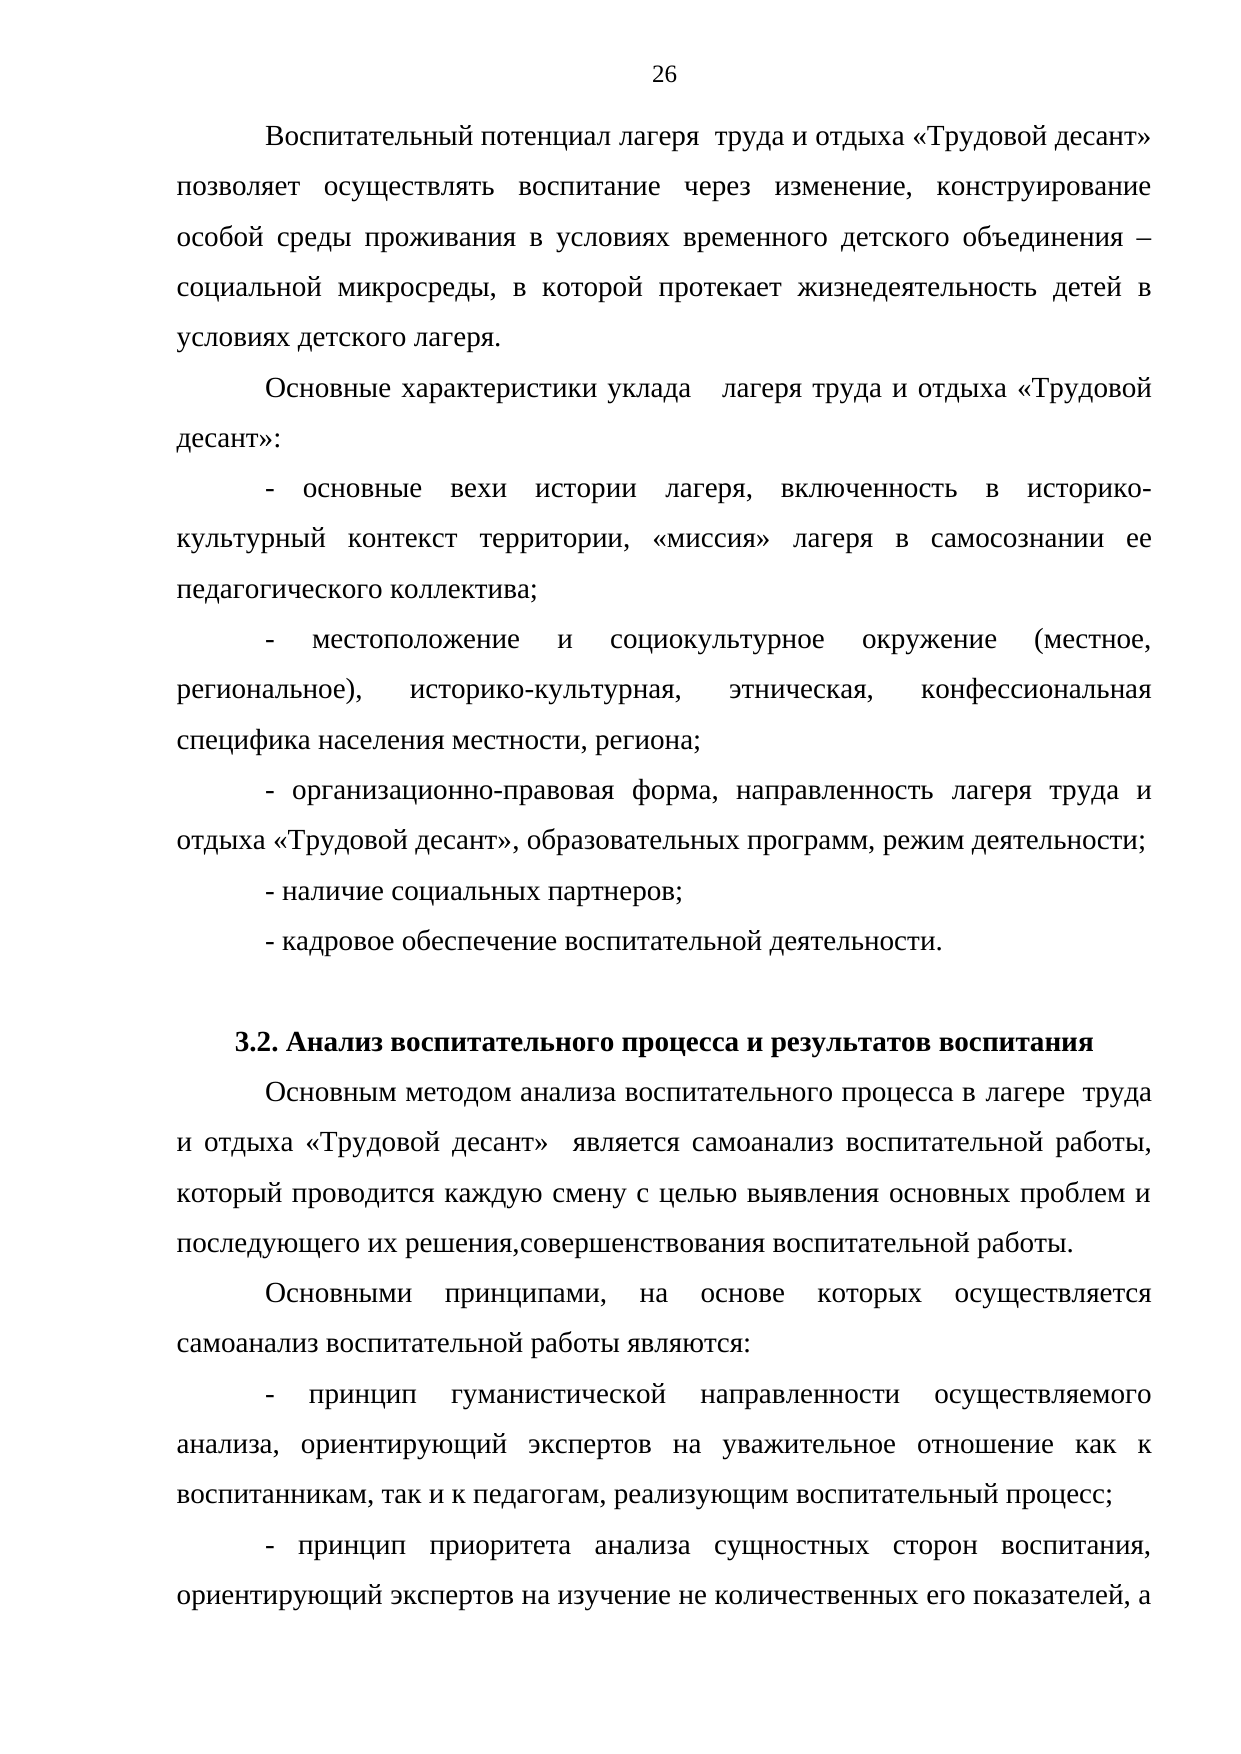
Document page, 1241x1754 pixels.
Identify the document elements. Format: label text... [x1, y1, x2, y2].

text Основными принципами, на основе которых осуществляется самоанализ воспитательной работы являются: [176, 1275, 1152, 1359]
text Основным методом анализа воспитательного процесса в лагере труда и отдыха «Трудовой десант» является самоанализ воспитательной работы, который проводится каждую смену с целью выявления основных проблем и последующего их решения,совершенствования воспитательной работы. [176, 1074, 1152, 1258]
text Воспитательный потенциал лагеря труда и отдыха «Трудовой десант» позволяет осуществлять воспитание через изменение, конструирование особой среды проживания в условиях временного детского объединения – социальной микросреды, в которой протекает жизнедеятельность детей в условиях детского лагеря. [176, 118, 1152, 353]
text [176, 1527, 1152, 1611]
text - местоположение и социокультурное окружение (местное, региональное), историко-культурная, этническая, конфессиональная специфика населения местности, региона; [176, 621, 1152, 755]
text Основные характеристики уклада лагеря труда и отдыха «Трудовой десант»: [176, 370, 1152, 453]
text - принцип гуманистической направленности осуществляемого анализа, ориентирующий экспертов на уважительное отношение как к воспитанникам, так и к педагогам, реализующим воспитательный процесс; [176, 1376, 1152, 1510]
text - наличие социальных партнеров; [176, 873, 1152, 906]
text 3.2. Анализ воспитательного процесса и результатов воспитания [176, 1024, 1152, 1057]
text - организационно-правовая форма, направленность лагеря труда и отдыха «Трудовой десант», образовательных программ, режим деятельности; [176, 772, 1152, 856]
text - кадровое обеспечение воспитательной деятельности. [176, 923, 1152, 957]
text - основные вехи истории лагеря, включенность в историко-культурный контекст территории, «миссия» лагеря в самосознании ее педагогического коллектива; [176, 470, 1152, 604]
